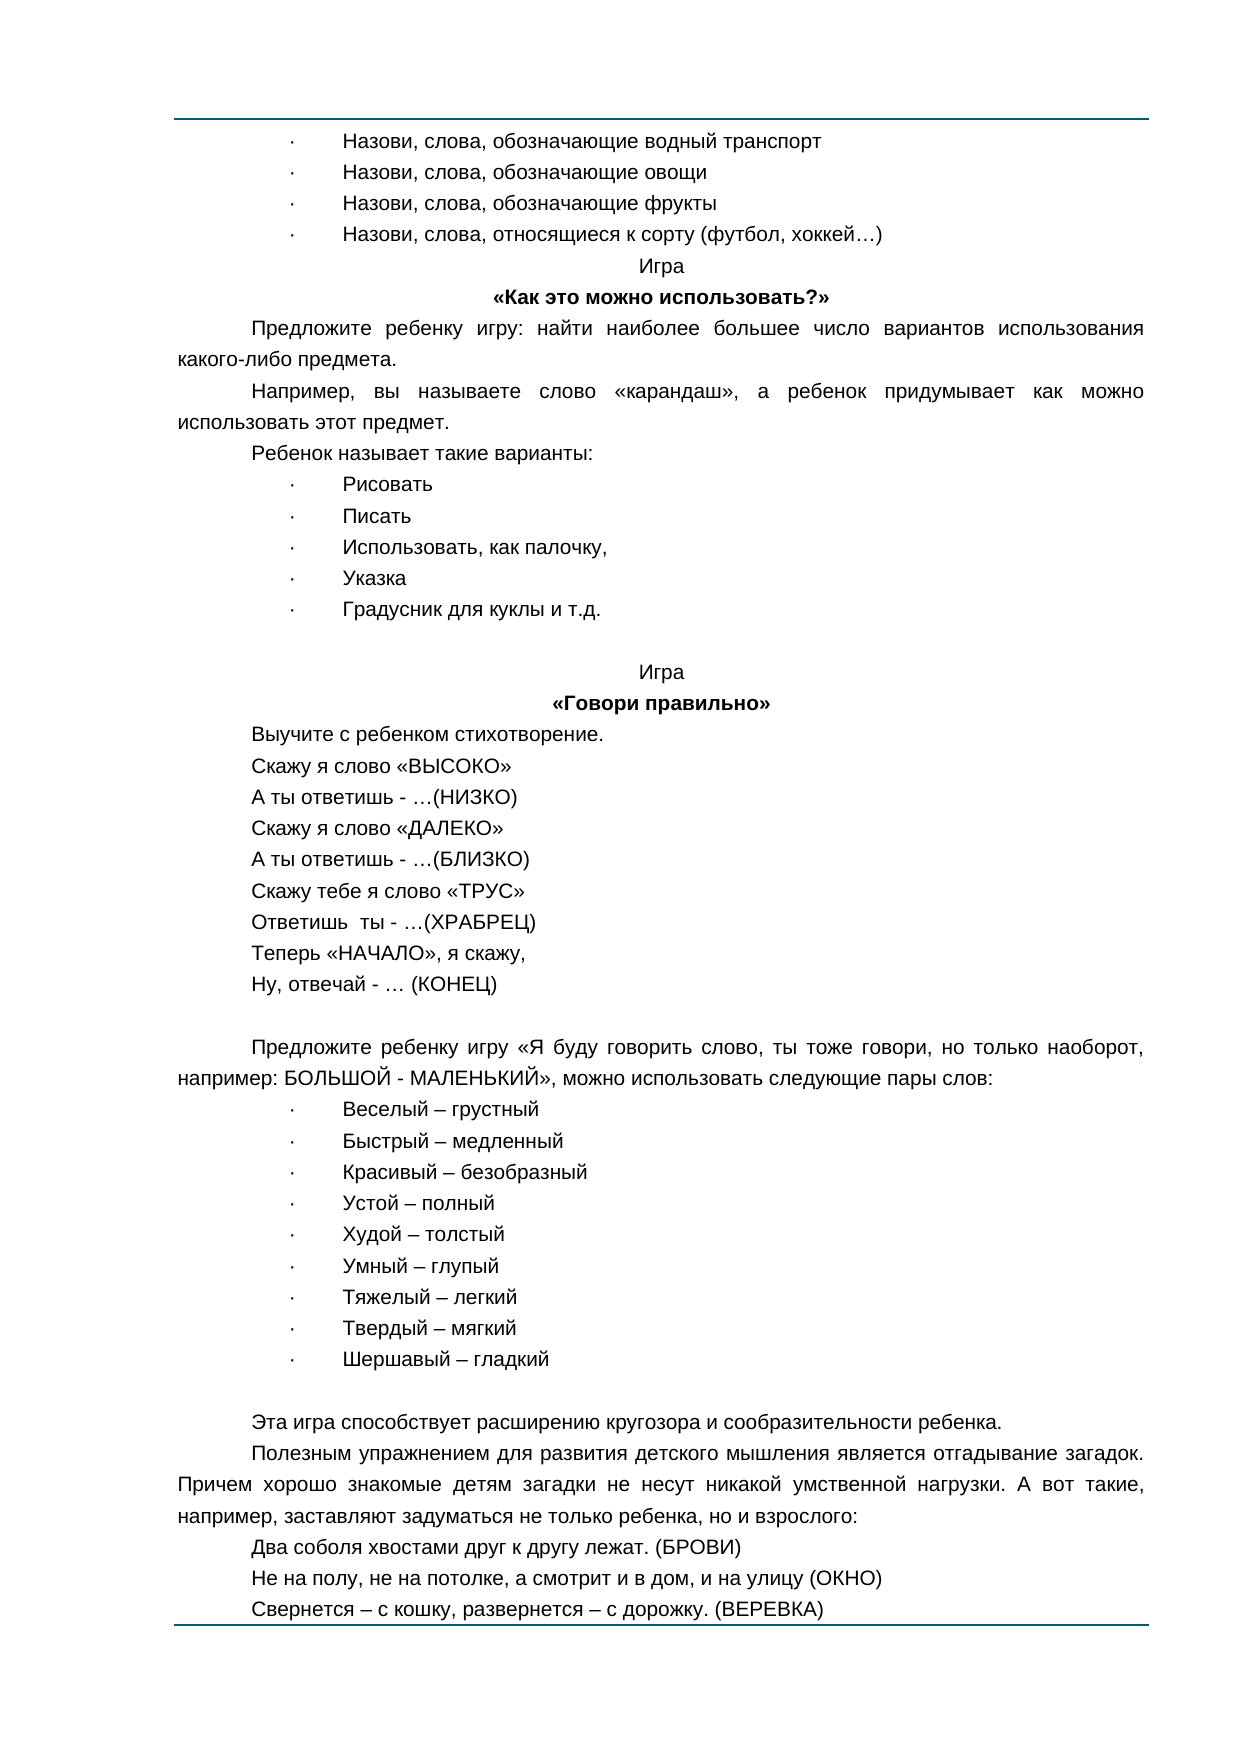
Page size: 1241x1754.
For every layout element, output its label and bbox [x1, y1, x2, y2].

table_header [174, 120, 1148, 1624]
